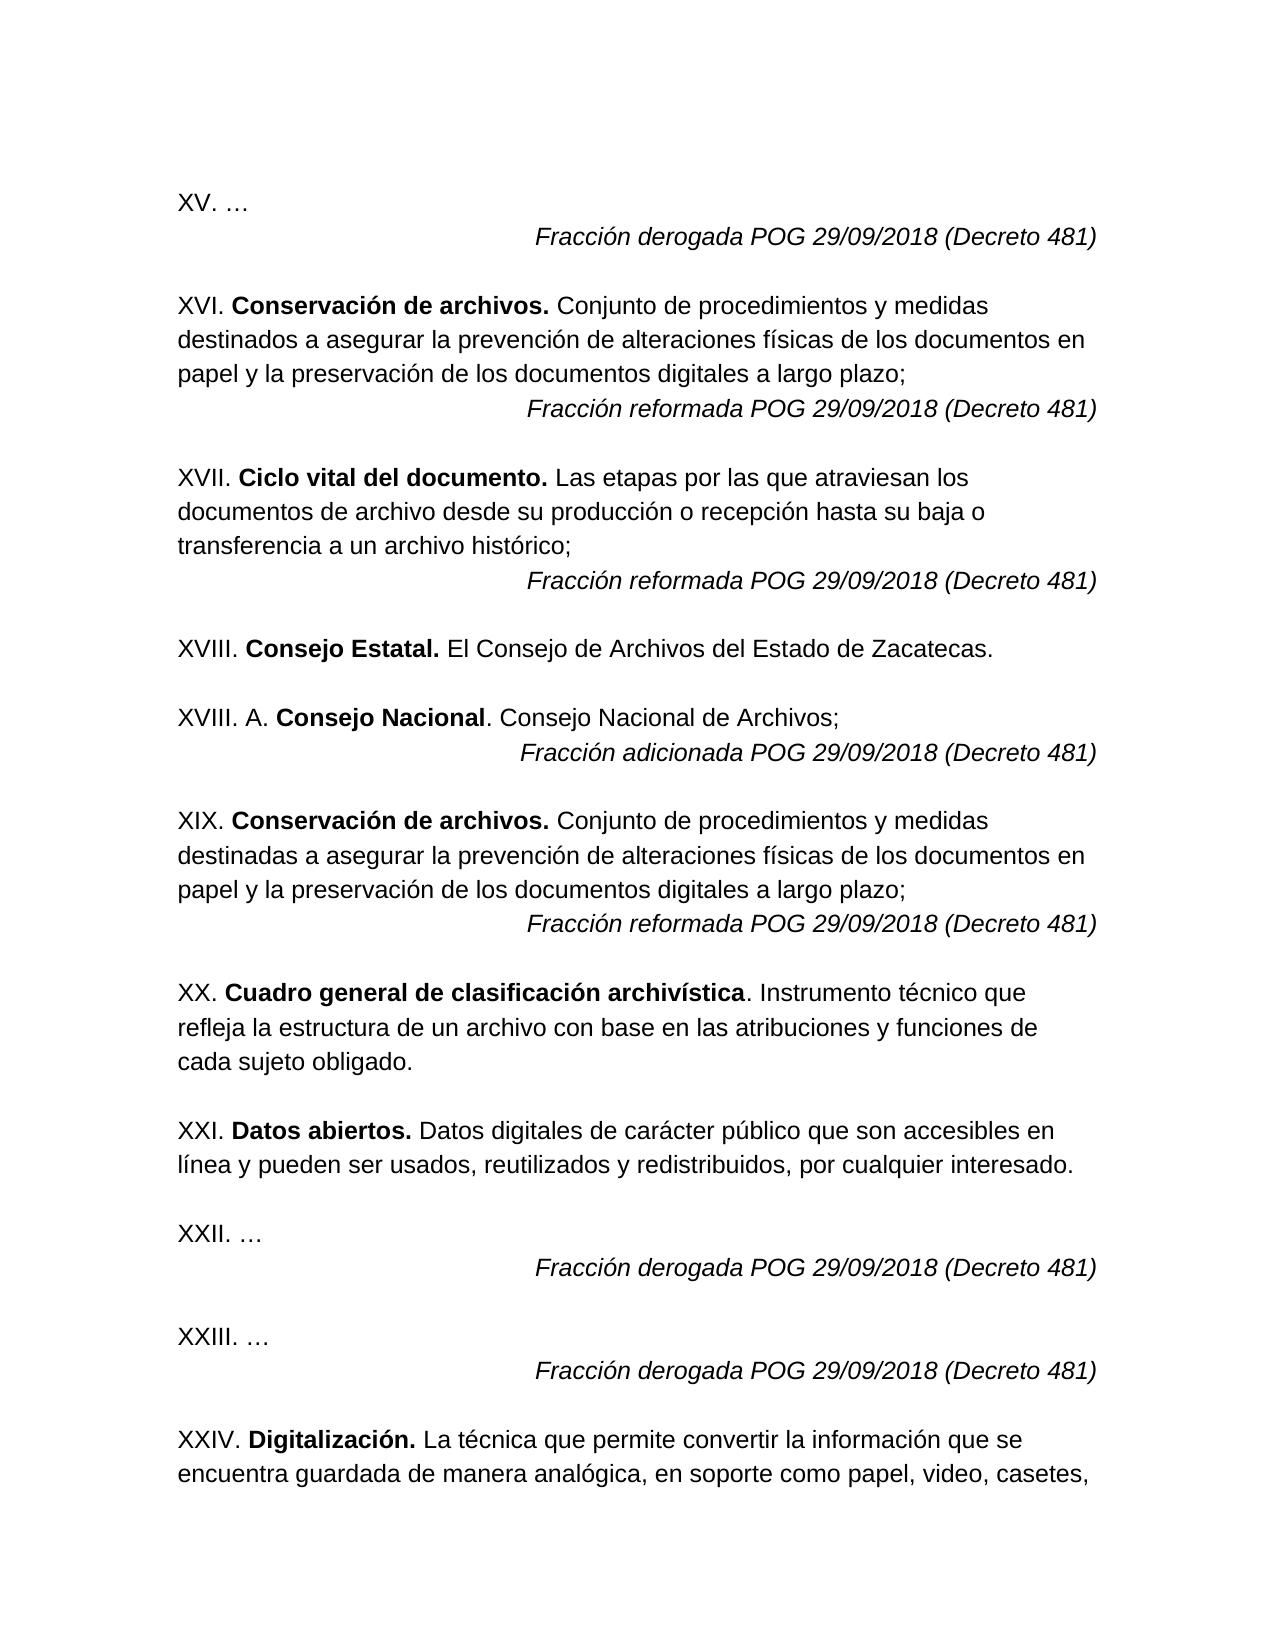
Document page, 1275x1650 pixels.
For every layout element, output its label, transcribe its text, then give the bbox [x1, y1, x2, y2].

text XVI. Conservación de archivos. Conjunto de procedimientos y medidas destinados a asegurar la prevención de alteraciones físicas de los documentos en papel y la preservación de los documentos digitales a largo plazo; [177, 285, 1098, 388]
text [177, 216, 1098, 251]
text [177, 1419, 1098, 1488]
text XVIII. A. Consejo Nacional. Consejo Nacional de Archivos; [177, 698, 1098, 732]
text Fracción adicionada POG 29/09/2018 (Decreto 481) [177, 732, 1098, 766]
text Fracción reformada POG 29/09/2018 (Decreto 481) [177, 388, 1098, 423]
text XVII. Ciclo vital del documento. Las etapas por las que atraviesan los documentos de archivo desde su producción o recepción hasta su baja o transferencia a un archivo histórico; [177, 457, 1098, 560]
text XVIII. Consejo Estatal. El Consejo de Archivos del Estado de Zacatecas. [177, 629, 1098, 663]
text XXII. … [177, 1213, 1098, 1248]
text XX. Cuadro general de clasificación archivística. Instrumento técnico que refleja la estructura de un archivo con base en las atribuciones y funciones de cada sujeto obligado. [177, 973, 1098, 1076]
text XIX. Conservación de archivos. Conjunto de procedimientos y medidas destinadas a asegurar la prevención de alteraciones físicas de los documentos en papel y la preservación de los documentos digitales a largo plazo; [177, 801, 1098, 904]
text Fracción derogada POG 29/09/2018 (Decreto 481) [177, 1351, 1098, 1385]
text XV. … [177, 182, 1098, 216]
text Fracción derogada POG 29/09/2018 (Decreto 481) [177, 1248, 1098, 1282]
text Fracción reformada POG 29/09/2018 (Decreto 481) [177, 904, 1098, 938]
text XXI. Datos abiertos. Datos digitales de carácter público que son accesibles en línea y pueden ser usados, reutilizados y redistribuidos, por cualquier interesado. [177, 1110, 1098, 1179]
text XXIII. … [177, 1316, 1098, 1351]
text Fracción reformada POG 29/09/2018 (Decreto 481) [177, 560, 1098, 594]
